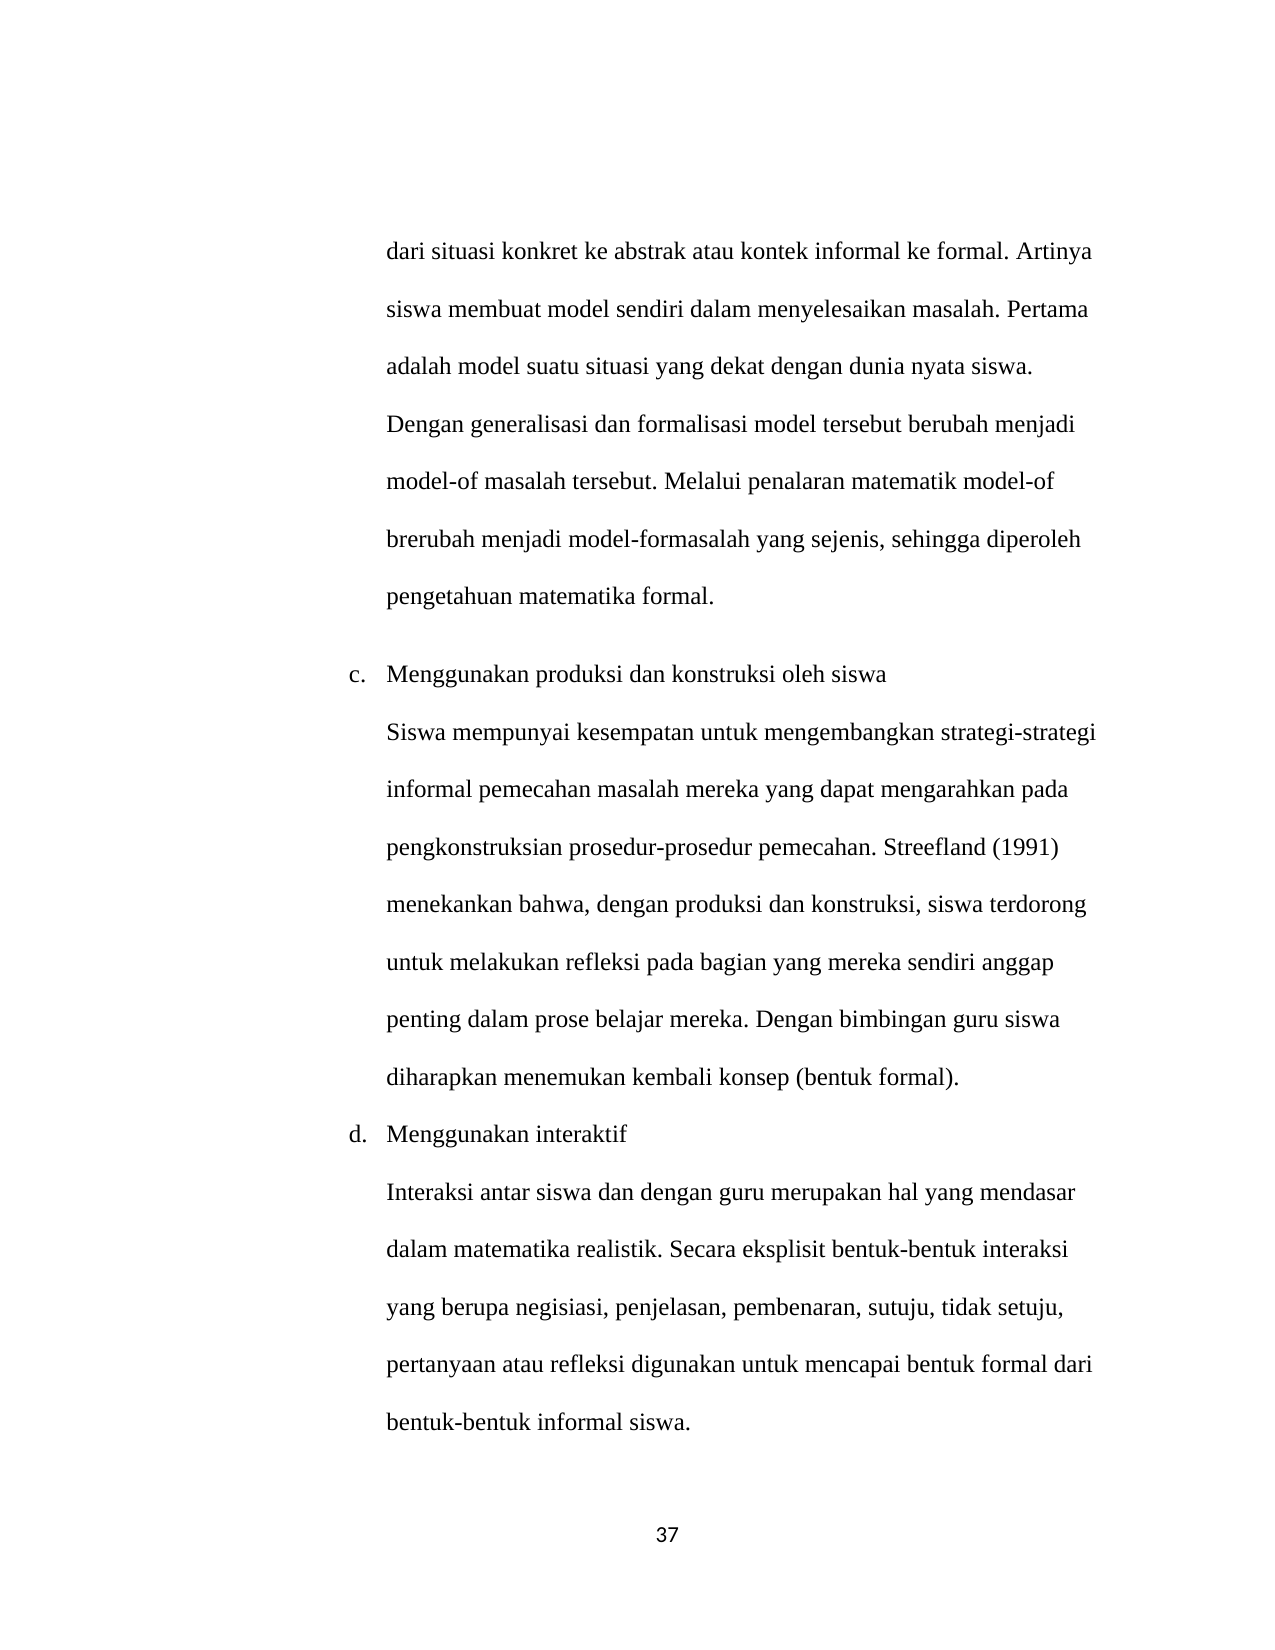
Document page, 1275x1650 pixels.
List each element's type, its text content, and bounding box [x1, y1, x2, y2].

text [386, 236, 1098, 610]
list Siswa mempunyai kesempatan untuk mengembangkan strategi-strategi informal pemecahan masalah mereka yang dapat mengarahkan pada pengkonstruksian prosedur-prosedur pemecahan. Streefland (1991) menekankan bahwa, dengan produksi dan konstruksi, siswa terdorong untuk melakukan refleksi pada bagian yang mereka sendiri anggap penting dalam prose belajar mereka. Dengan bimbingan guru siswa diharapkan menemukan kembali konsep (bentuk formal). [386, 717, 1098, 1091]
list Menggunakan interaktif [349, 1119, 1098, 1148]
list Interaksi antar siswa dan dengan guru merupakan hal yang mendasar dalam matematika realistik. Secara eksplisit bentuk-bentuk interaksi yang berupa negisiasi, penjelasan, pembenaran, sutuju, tidak setuju, pertanyaan atau refleksi digunakan untuk mencapai bentuk formal dari bentuk-bentuk informal siswa. [386, 1177, 1098, 1436]
list Menggunakan produksi dan konstruksi oleh siswa [349, 659, 1098, 688]
